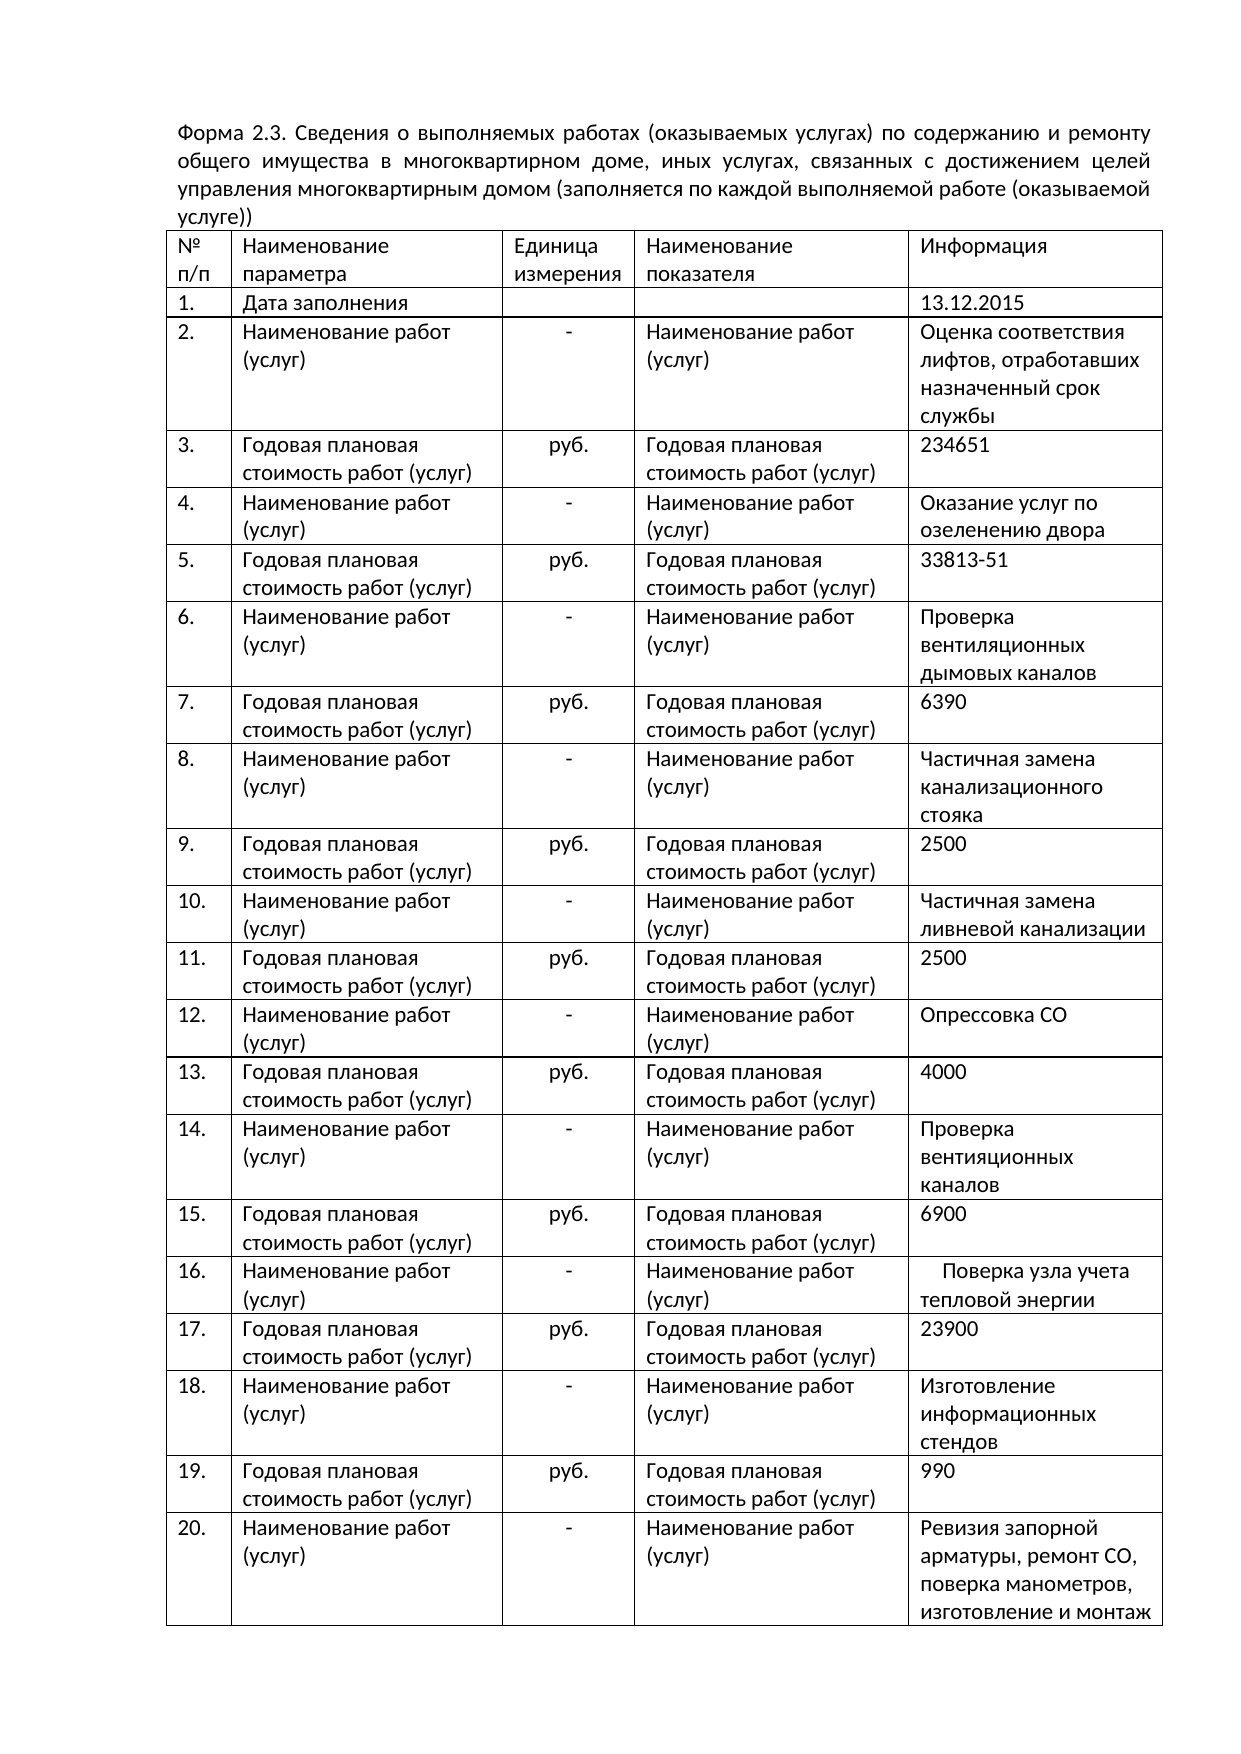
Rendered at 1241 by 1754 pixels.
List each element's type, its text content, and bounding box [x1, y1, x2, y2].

table_cell Частичная замена ливневой канализации [909, 886, 1162, 942]
table_cell Наименование работ (услуг) [232, 1115, 502, 1198]
table_cell руб. [503, 829, 634, 885]
table_cell [167, 1513, 231, 1625]
table_cell 4000 [909, 1058, 1162, 1113]
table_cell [909, 1513, 1162, 1625]
table_cell 990 [909, 1456, 1162, 1512]
table_cell - [503, 1000, 634, 1056]
table_cell Наименование работ (услуг) [232, 488, 502, 544]
table_cell руб. [503, 1200, 634, 1256]
table_cell - [503, 1257, 634, 1313]
table_cell Наименование работ (услуг) [635, 1257, 908, 1313]
table_cell руб. [503, 545, 634, 601]
table_cell Годовая плановая стоимость работ (услуг) [635, 829, 908, 885]
table_cell [167, 744, 231, 828]
table_cell Годовая плановая стоимость работ (услуг) [232, 1058, 502, 1113]
table_cell Годовая плановая стоимость работ (услуг) [232, 829, 502, 885]
table_cell [167, 687, 231, 743]
table_cell руб. [503, 1314, 634, 1370]
table_header Наименование параметра [232, 231, 502, 287]
table_cell Годовая плановая стоимость работ (услуг) [232, 1314, 502, 1370]
table_cell [167, 1200, 231, 1256]
table_cell [503, 288, 634, 316]
table_cell Наименование работ (услуг) [232, 1000, 502, 1056]
table_cell Годовая плановая стоимость работ (услуг) [635, 431, 908, 487]
table_cell 6390 [909, 687, 1162, 743]
table_cell Наименование работ (услуг) [635, 602, 908, 686]
table_cell Частичная замена канализационного стояка [909, 744, 1162, 828]
table_cell Изготовление информационных стендов [909, 1371, 1162, 1455]
table_cell Наименование работ (услуг) [232, 1257, 502, 1313]
text Форма 2.3. Сведения о выполняемых работах (оказываемых услугах) по содержанию и ремонту общего имущества в многоквартирном доме, иных услугах, связанных с достижением целей управления многоквартирным домом (заполняется по каждой выполняемой работе (оказываемой услуге)) [177, 118, 1152, 230]
table_cell Дата заполнения [232, 288, 502, 316]
table_header Единица измерения [503, 231, 634, 287]
table_cell - [503, 1371, 634, 1455]
table_cell Наименование работ (услуг) [232, 318, 502, 429]
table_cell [635, 1513, 908, 1625]
table_cell 2500 [909, 943, 1162, 999]
table_cell [167, 1314, 231, 1370]
table_cell Годовая плановая стоимость работ (услуг) [635, 545, 908, 601]
table_cell Годовая плановая стоимость работ (услуг) [635, 1058, 908, 1113]
table_cell [167, 602, 231, 686]
table_cell [167, 1456, 231, 1512]
table_cell Наименование работ (услуг) [232, 886, 502, 942]
table_cell - [503, 1513, 634, 1625]
table_cell - [503, 602, 634, 686]
table_cell Наименование работ (услуг) [635, 886, 908, 942]
table_cell Наименование работ (услуг) [635, 318, 908, 429]
table_cell Годовая плановая стоимость работ (услуг) [635, 1200, 908, 1256]
table_cell Проверка вентиляционных дымовых каналов [909, 602, 1162, 686]
table_cell Наименование работ (услуг) [635, 1000, 908, 1056]
table_cell [167, 1371, 231, 1455]
table_cell руб. [503, 1058, 634, 1113]
table_cell [167, 318, 231, 429]
table_header № п/п [167, 231, 231, 287]
table_cell [167, 288, 231, 316]
table_cell Наименование работ (услуг) [232, 744, 502, 828]
table_cell Оказание услуг по озеленению двора [909, 488, 1162, 544]
table_cell руб. [503, 943, 634, 999]
table_cell Оценка соответствия лифтов, отработавших назначенный срок службы [909, 318, 1162, 429]
table_cell Годовая плановая стоимость работ (услуг) [635, 1456, 908, 1512]
table_cell - [503, 1115, 634, 1198]
table_cell - [503, 318, 634, 429]
table_cell руб. [503, 687, 634, 743]
table_cell [167, 886, 231, 942]
table_cell [167, 1257, 231, 1313]
table_cell Годовая плановая стоимость работ (услуг) [635, 943, 908, 999]
table_header Наименование показателя [635, 231, 908, 287]
table_cell Годовая плановая стоимость работ (услуг) [232, 431, 502, 487]
table_cell [167, 545, 231, 601]
table_cell [167, 943, 231, 999]
table_cell Годовая плановая стоимость работ (услуг) [232, 1456, 502, 1512]
table_cell 234651 [909, 431, 1162, 487]
table_cell - [503, 886, 634, 942]
table_cell Годовая плановая стоимость работ (услуг) [232, 687, 502, 743]
table_cell - [503, 488, 634, 544]
table_cell Наименование работ (услуг) [635, 1115, 908, 1198]
table_cell Годовая плановая стоимость работ (услуг) [635, 687, 908, 743]
table_cell [167, 1115, 231, 1198]
table_cell [635, 288, 908, 316]
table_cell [232, 1513, 502, 1625]
table_cell Годовая плановая стоимость работ (услуг) [232, 943, 502, 999]
table_cell [167, 431, 231, 487]
table_cell [167, 829, 231, 885]
table_cell 13.12.2015 [909, 288, 1162, 316]
table_cell [167, 1000, 231, 1056]
table_cell [167, 1058, 231, 1113]
table_cell Наименование работ (услуг) [635, 1371, 908, 1455]
table_cell руб. [503, 1456, 634, 1512]
table_cell - [503, 744, 634, 828]
table_cell Наименование работ (услуг) [232, 602, 502, 686]
table_cell 33813-51 [909, 545, 1162, 601]
table_cell Поверка узла учета тепловой энергии [909, 1257, 1162, 1313]
table_cell Годовая плановая стоимость работ (услуг) [232, 545, 502, 601]
table_cell Наименование работ (услуг) [635, 488, 908, 544]
table_header Информация [909, 231, 1162, 287]
table_cell Наименование работ (услуг) [232, 1371, 502, 1455]
table_cell руб. [503, 431, 634, 487]
table_cell Годовая плановая стоимость работ (услуг) [232, 1200, 502, 1256]
table_cell Наименование работ (услуг) [635, 744, 908, 828]
table_cell Опрессовка СО [909, 1000, 1162, 1056]
table_cell 2500 [909, 829, 1162, 885]
table_cell 23900 [909, 1314, 1162, 1370]
table_cell 6900 [909, 1200, 1162, 1256]
table_cell Проверка вентияционных каналов [909, 1115, 1162, 1198]
table_cell Годовая плановая стоимость работ (услуг) [635, 1314, 908, 1370]
table_cell [167, 488, 231, 544]
